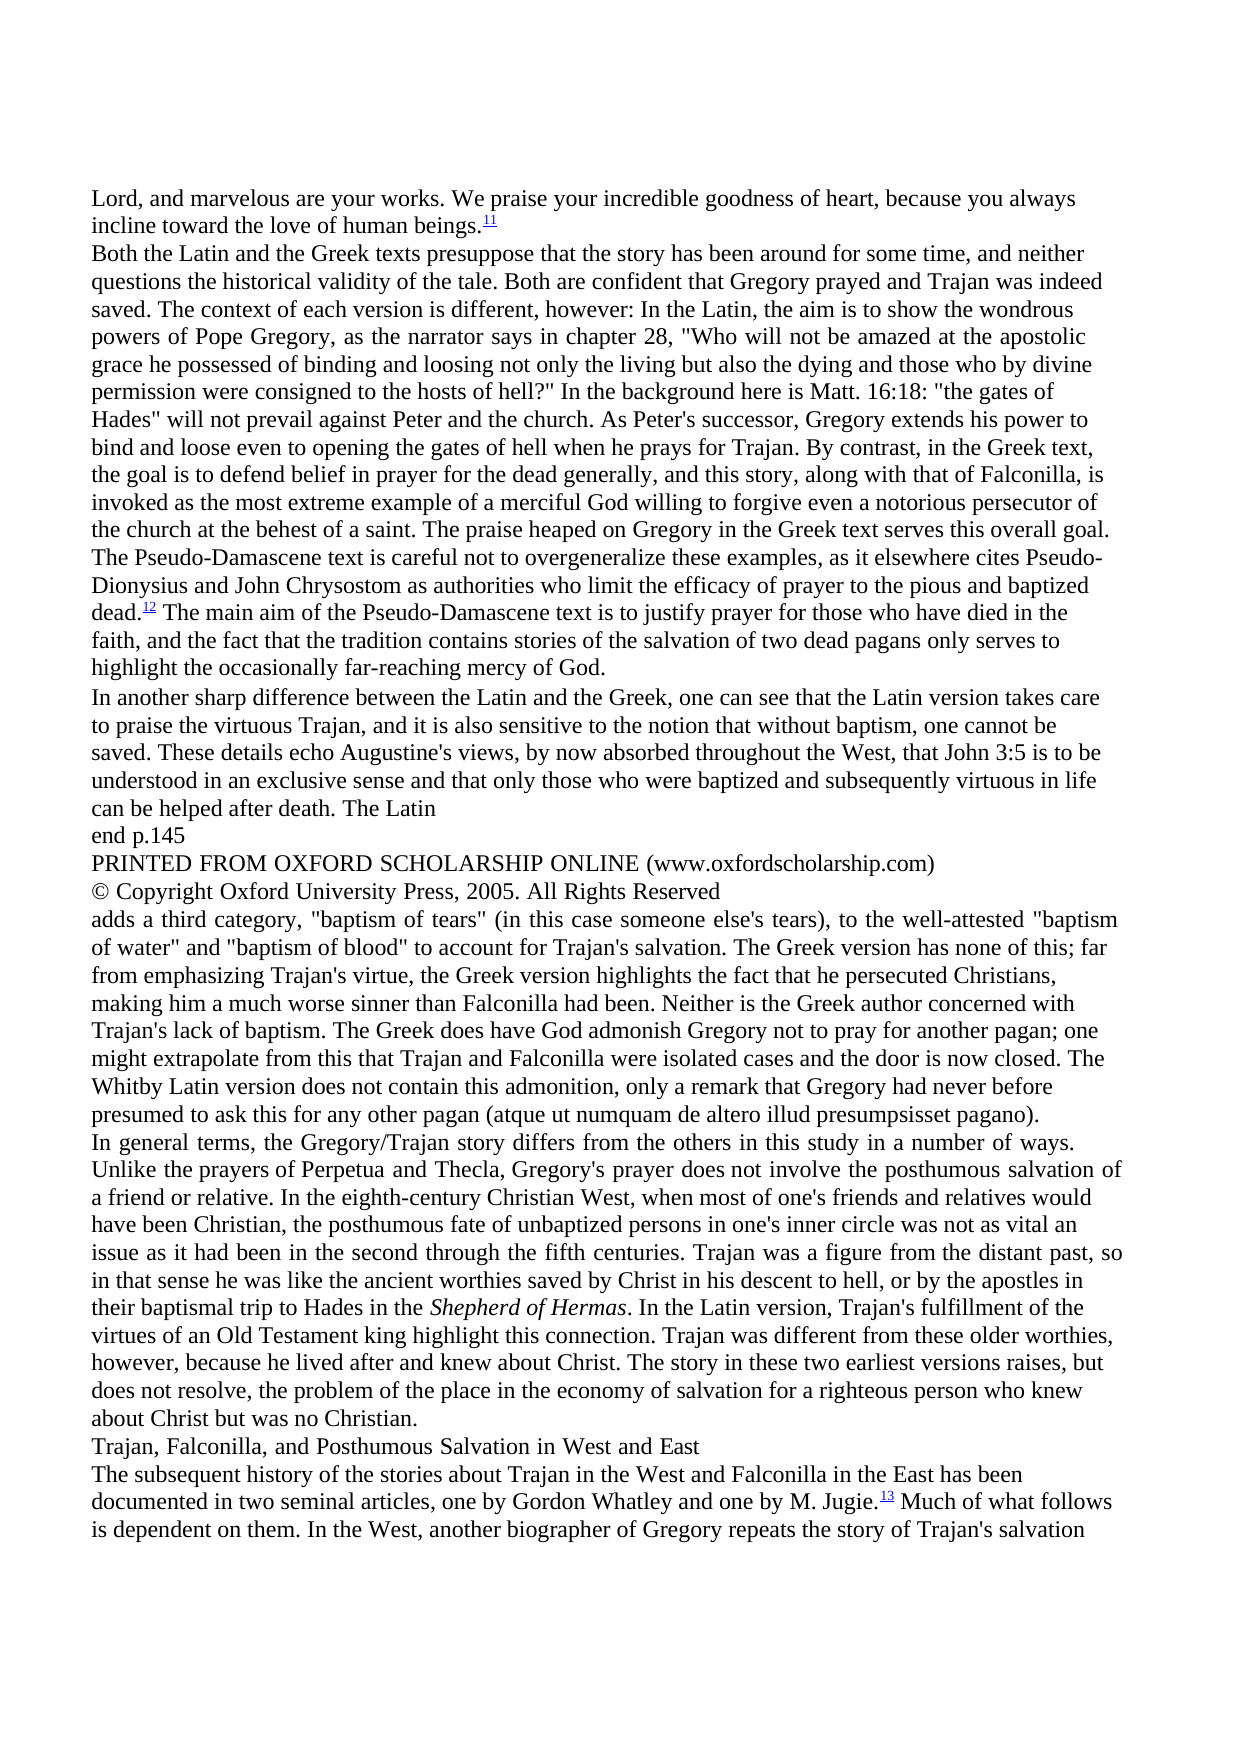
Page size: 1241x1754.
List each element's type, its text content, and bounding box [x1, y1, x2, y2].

text adds a third category, "baptism of tears" (in this case someone else's tears), to the well-attested "baptism of water" and "baptism of blood" to account for Trajan's salvation. The Greek version has none of this; far from emphasizing Trajan's virtue, the Greek version highlights the fact that he persecuted Christians, making him a much worse sinner than Falconilla had been. Neither is the Greek author concerned with Trajan's lack of baptism. The Greek does have God admonish Gregory not to pray for another pagan; one might extrapolate from this that Trajan and Falconilla were isolated cases and the door is now closed. The Whitby Latin version does not contain this admonition, only a remark that Gregory had never before presumed to ask this for any other pagan (atque ut numquam de altero illud presumpsisset pagano). [91, 905, 1122, 1127]
text PRINTED FROM OXFORD SCHOLARSHIP ONLINE (www.oxfordscholarship.com) [91, 849, 1142, 877]
text Both the Latin and the Greek texts presuppose that the story has been around for some time, and neither questions the historical validity of the tale. Both are confident that Gregory prayed and Trajan was indeed saved. The context of each version is different, however: In the Latin, the aim is to show the wondrous powers of Pope Gregory, as the narrator says in chapter 28, "Who will not be amazed at the apostolic grace he possessed of binding and loosing not only the living but also the dying and those who by divine permission were consigned to the hosts of hell?" In the background here is Matt. 16:18: "the gates of Hades" will not prevail against Peter and the church. As Peter's successor, Gregory extends his power to bind and loose even to opening the gates of hell when he prays for Trajan. By contrast, in the Greek text, the goal is to defend belief in prayer for the dead generally, and this story, along with that of Falconilla, is invoked as the most extreme example of a merciful God willing to forgive even a notorious persecutor of the church at the behest of a saint. The praise heaped on Gregory in the Greek text serves this overall goal. The Pseudo-Damascene text is careful not to overgeneralize these examples, as it elsewhere cites Pseudo- Dionysius and John Chrysostom as authorities who limit the efficacy of prayer to the pious and baptized dead.12 The main aim of the Pseudo-Damascene text is to justify prayer for those who have died in the faith, and the fact that the tradition contains stories of the salvation of two dead pagans only serves to highlight the occasionally far-reaching mercy of God. [91, 239, 1120, 681]
text Trajan, Falconilla, and Posthumous Salvation in West and East [91, 1432, 1142, 1459]
text The subsequent history of the stories about Trajan in the West and Falconilla in the East has been documented in two seminal articles, one by Gordon Whatley and one by M. Jugie.13 Much of what follows is dependent on them. In the West, another biographer of Gregory repeats the story of Trajan's salvation [91, 1459, 1122, 1543]
text In another sharp difference between the Latin and the Greek, one can see that the Latin version takes care to praise the virtuous Trajan, and it is also sensitive to the notion that without baptism, one cannot be saved. These details echo Augustine's views, by now absorbed throughout the West, that John 3:5 is to be understood in an exclusive sense and that only those who were baptized and subsequently virtuous in life can be helped after death. The Latin [91, 683, 1109, 822]
text end p.145 [91, 822, 1142, 849]
text In general terms, the Gregory/Trajan story differs from the others in this study in a number of ways. Unlike the prayers of Perpetua and Thecla, Gregory's prayer does not involve the posthumous salvation of a friend or relative. In the eighth-century Christian West, when most of one's friends and relatives would have been Christian, the posthumous fate of unbaptized persons in one's inner circle was not as vital an issue as it had been in the second through the fifth centuries. Trajan was a figure from the distant past, so in that sense he was like the ancient worthies saved by Christ in his descent to hell, or by the apostles in their baptismal trip to Hades in the Shepherd of Hermas. In the Latin version, Trajan's fulfillment of the virtues of an Old Testament king highlight this connection. Trajan was different from these older worthies, however, because he lived after and knew about Christ. The story in these two earliest versions raises, but does not resolve, the problem of the place in the economy of salvation for a righteous person who knew about Christ but was no Christian. [91, 1128, 1126, 1431]
text © Copyright Oxford University Press, 2005. All Rights Reserved [91, 877, 1142, 905]
text Lord, and marvelous are your works. We praise your incredible goodness of heart, because you always incline toward the love of human beings.11 [91, 184, 1109, 239]
